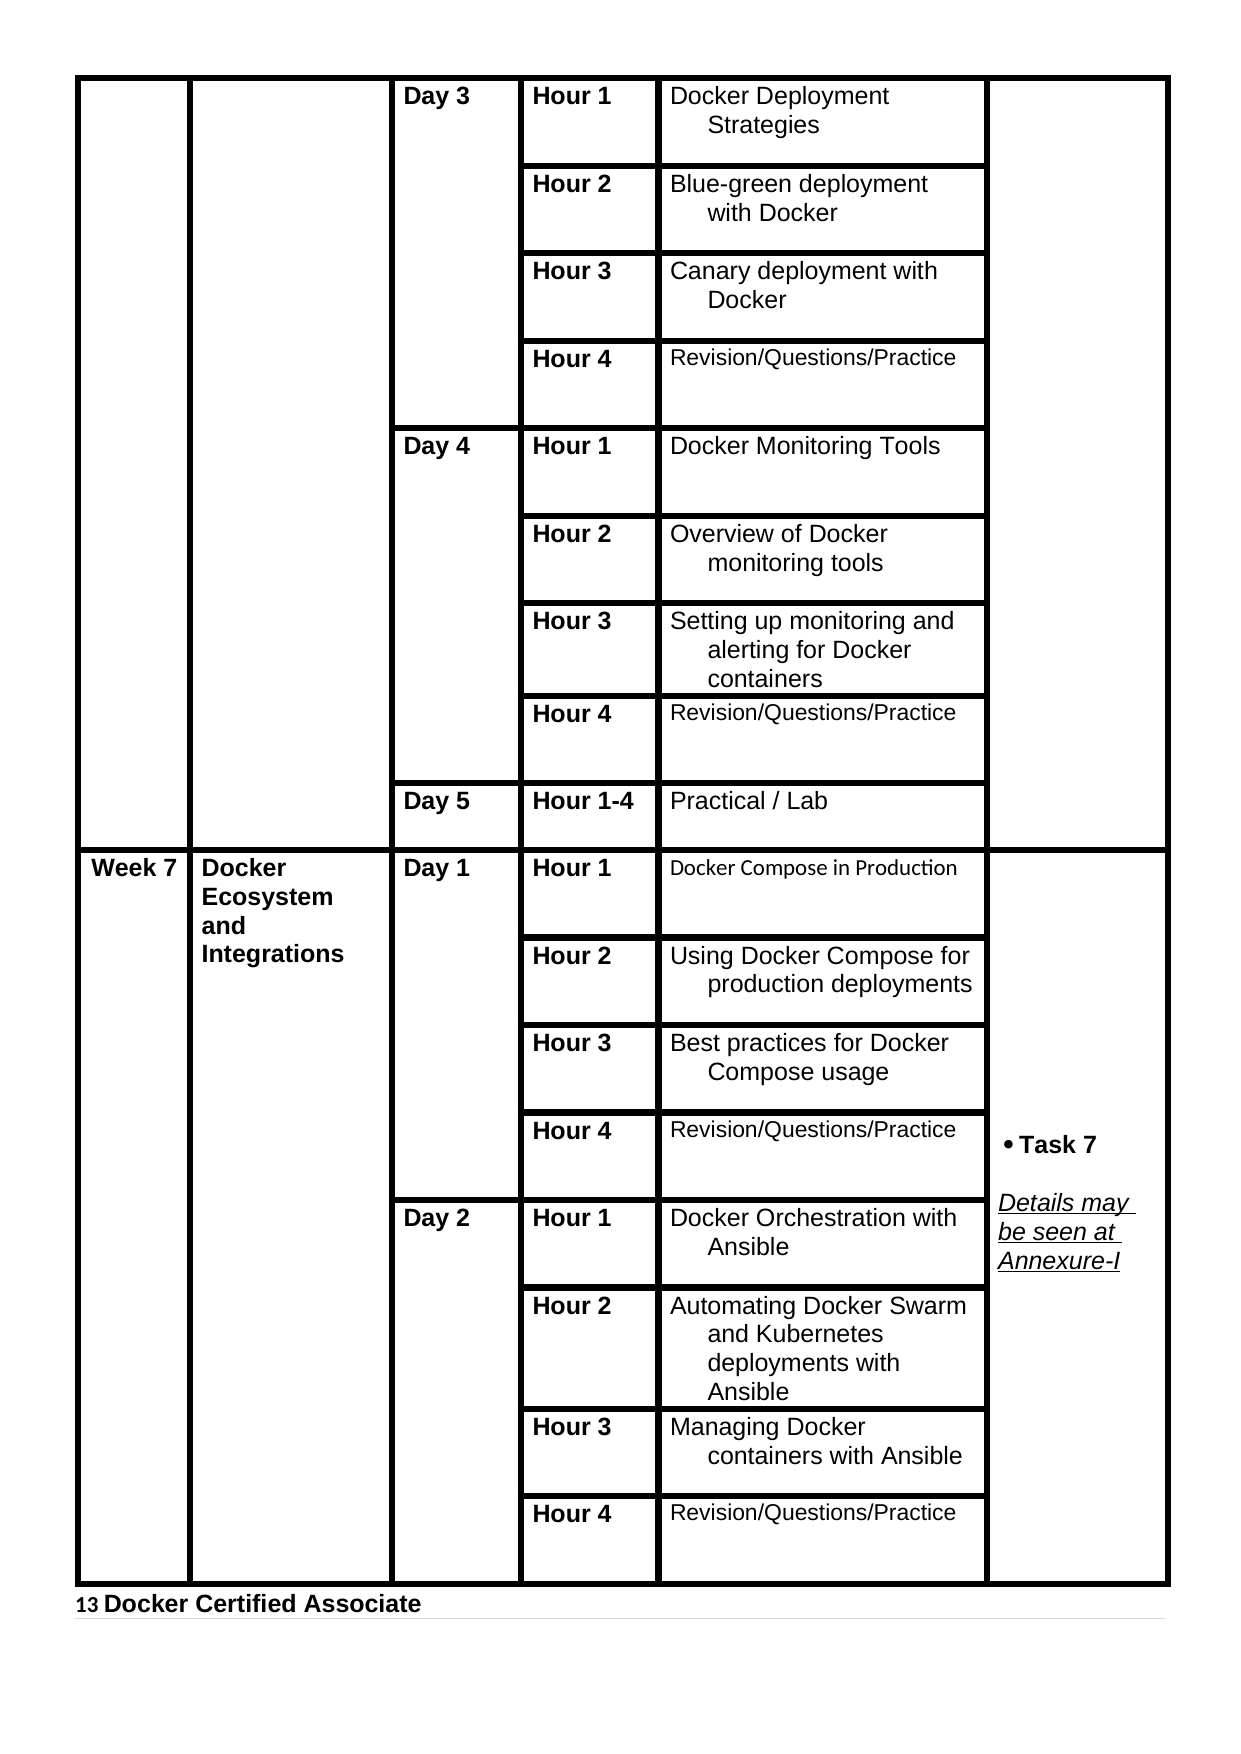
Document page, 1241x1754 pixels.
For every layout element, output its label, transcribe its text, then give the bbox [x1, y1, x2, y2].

table_cell Day 4 [395, 431, 518, 780]
table_cell Revision/Questions/Practice [662, 1499, 984, 1581]
table_cell Hour 4 [524, 344, 655, 425]
table_cell Setting up monitoring and alerting for Docker containers [662, 606, 984, 692]
table_cell Docker Monitoring Tools [662, 431, 984, 512]
table_cell Overview of Docker monitoring tools [662, 519, 984, 600]
table_cell Hour 2 [524, 169, 655, 250]
table_cell Canary deployment with Docker [662, 256, 984, 337]
table_cell Week 7 [81, 853, 187, 1581]
table_cell Hour 3 [524, 1412, 655, 1493]
table_cell Hour 1 [524, 853, 655, 934]
table_cell Best practices for Docker Compose usage [662, 1028, 984, 1109]
table_cell Hour 1-4 [524, 786, 655, 847]
table_cell Revision/Questions/Practice [662, 1116, 984, 1197]
table_cell Hour 2 [524, 519, 655, 600]
table_cell Managing Docker containers with Ansible [662, 1412, 984, 1493]
table_cell Revision/Questions/Practice [662, 699, 984, 780]
table_cell Docker Compose in Production [662, 853, 984, 934]
table_cell Day 2 [395, 1203, 518, 1581]
table_cell Hour 4 [524, 1499, 655, 1581]
table_cell Using Docker Compose for production deployments [662, 941, 984, 1022]
table_cell Task 7 Details may be seen at Annexure-I [990, 853, 1165, 1581]
table_cell Docker Orchestration with Ansible [662, 1203, 984, 1284]
table_cell Hour 3 [524, 1028, 655, 1109]
table_cell Hour 4 [524, 699, 655, 780]
table_cell Hour 3 [524, 606, 655, 692]
table_cell Day 3 [395, 81, 518, 425]
table_cell Hour 2 [524, 941, 655, 1022]
table_cell Blue-green deployment with Docker [662, 169, 984, 250]
table_cell Hour 2 [524, 1291, 655, 1406]
table_cell Docker Ecosystem and Integrations [193, 853, 389, 1581]
table_cell Practical / Lab [662, 786, 984, 847]
table_cell Hour 1 [524, 431, 655, 512]
table_cell Hour 1 [524, 81, 655, 162]
table_cell Docker Deployment Strategies [662, 81, 984, 162]
table_cell Revision/Questions/Practice [662, 344, 984, 425]
table_cell Automating Docker Swarm and Kubernetes deployments with Ansible [662, 1291, 984, 1406]
table_cell Hour 3 [524, 256, 655, 337]
table_cell Day 1 [395, 853, 518, 1197]
table_cell Hour 1 [524, 1203, 655, 1284]
table_cell Day 5 [395, 786, 518, 847]
table_cell Hour 4 [524, 1116, 655, 1197]
